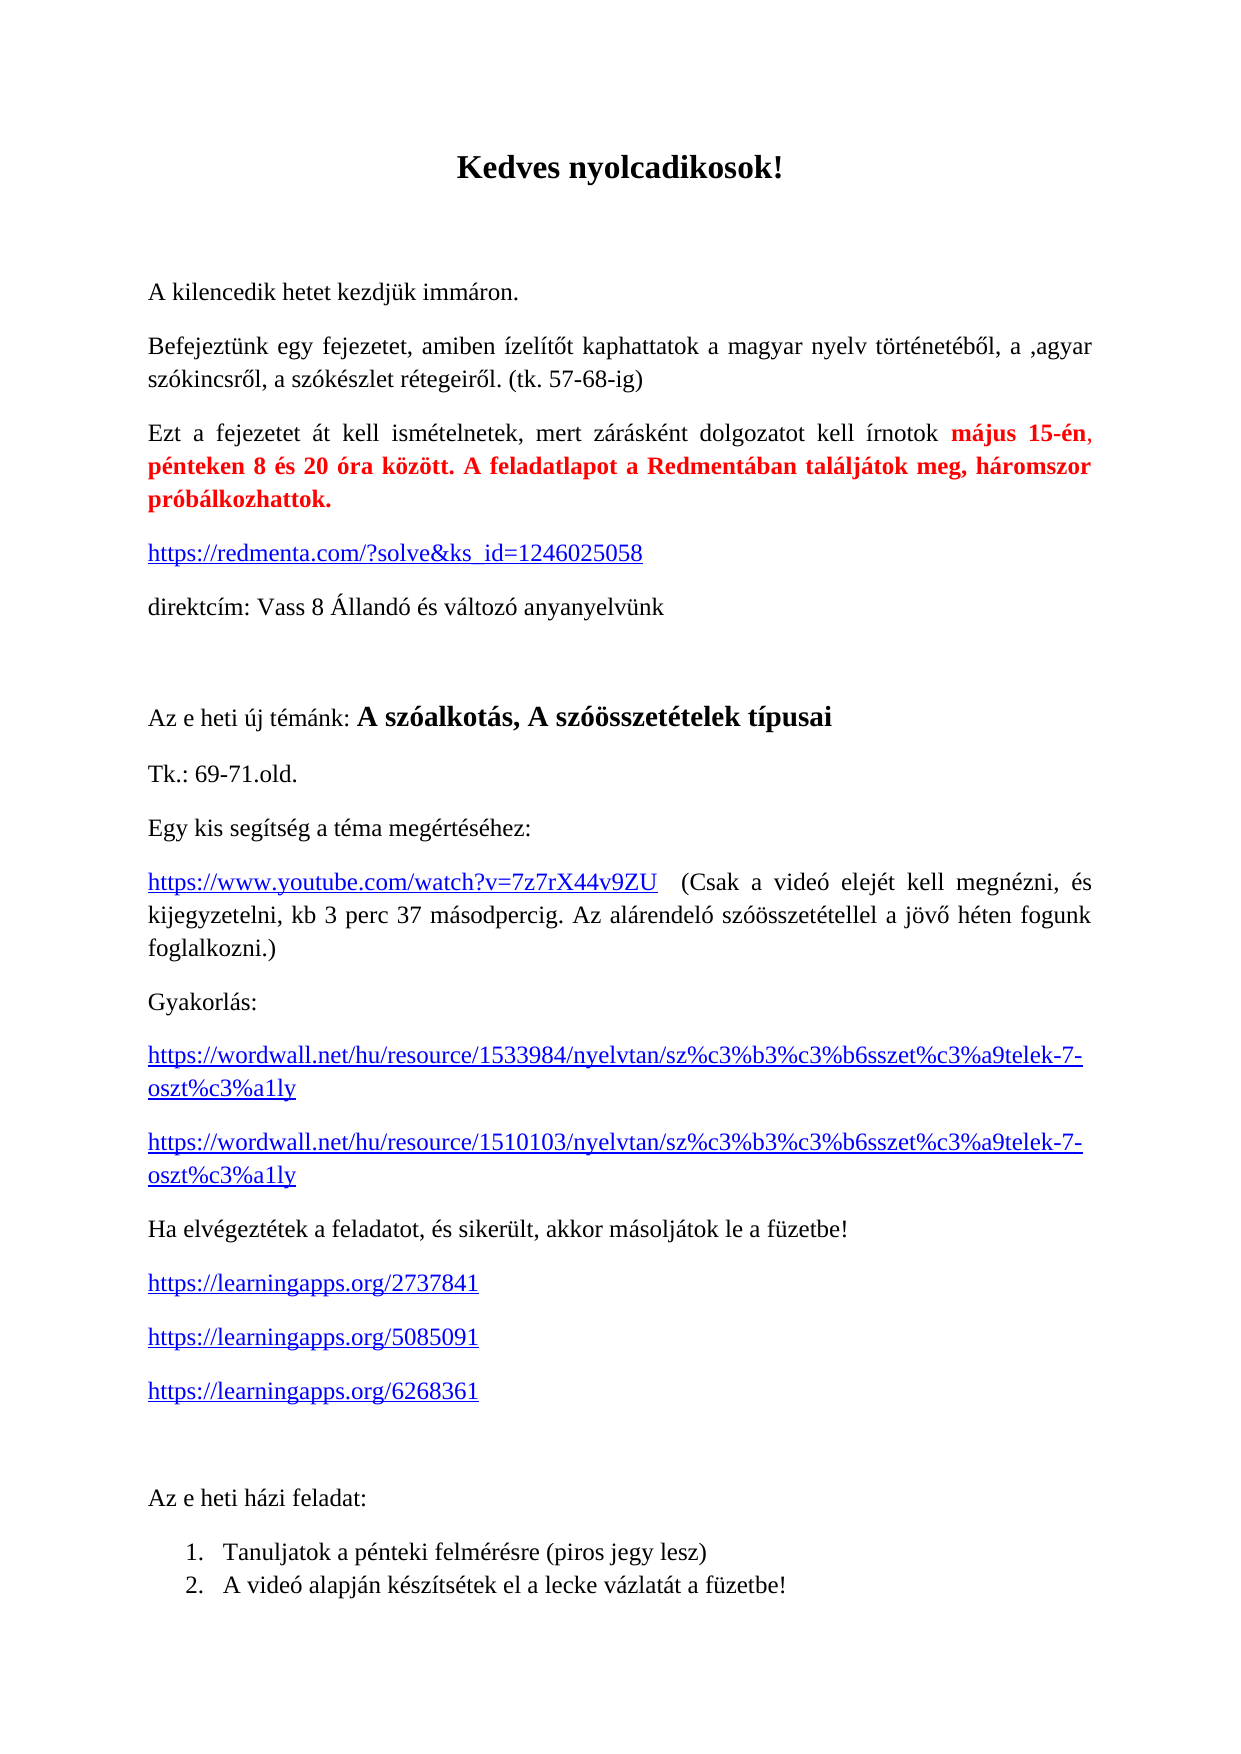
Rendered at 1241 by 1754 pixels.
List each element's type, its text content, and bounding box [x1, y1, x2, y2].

text Tk.: 69-71.old. [148, 759, 1093, 788]
text Kedves nyolcadikosok! [148, 148, 1093, 186]
text Befejeztünk egy fejezetet, amiben ízelítőt kaphattatok a magyar nyelv történetéből, a ,agyar szókincsről, a szókészlet rétegeiről. (tk. 57-68-ig) [148, 331, 1093, 393]
text Egy kis segítség a téma megértéséhez: [148, 813, 1093, 842]
text Gyakorlás: [148, 987, 1093, 1015]
text Az e heti házi feladat: [148, 1483, 1093, 1512]
text Az e heti új témánk: A szóalkotás, A szóösszetételek típusai [148, 699, 1093, 733]
text https://learningapps.org/2737841 [148, 1268, 1093, 1297]
text Ezt a fejezetet át kell ismételnetek, mert zárásként dolgozatot kell írnotok május 15-én, pénteken 8 és 20 óra között. A feladatlapot a Redmentában találjátok meg, háromszor próbálkozhattok. [148, 418, 1093, 513]
text Ha elvégeztétek a feladatot, és sikerült, akkor másoljátok le a füzetbe! [148, 1214, 1093, 1243]
text https://learningapps.org/5085091 [148, 1322, 1093, 1351]
text https://redmenta.com/?solve&ks_id=1246025058 [148, 538, 1093, 567]
list Tanuljatok a pénteki felmérésre (piros jegy lesz) [185, 1537, 1093, 1566]
text https://wordwall.net/hu/resource/1510103/nyelvtan/sz%c3%b3%c3%b6sszet%c3%a9telek-7-oszt%c3%a1ly [148, 1127, 1093, 1189]
text direktcím: Vass 8 Állandó és változó anyanyelvünk [148, 592, 1093, 621]
text https://wordwall.net/hu/resource/1533984/nyelvtan/sz%c3%b3%c3%b6sszet%c3%a9telek-7-oszt%c3%a1ly [148, 1040, 1093, 1102]
text https://learningapps.org/6268361 [148, 1376, 1093, 1404]
text https://www.youtube.com/watch?v=7z7rX44v9ZU (Csak a videó elejét kell megnézni, és kijegyzetelni, kb 3 perc 37 másodpercig. Az alárendeló szóösszetétellel a jövő héten fogunk foglalkozni.) [148, 867, 1093, 961]
text A kilencedik hetet kezdjük immáron. [148, 277, 1093, 306]
list A videó alapján készítsétek el a lecke vázlatát a füzetbe! [185, 1570, 1093, 1599]
